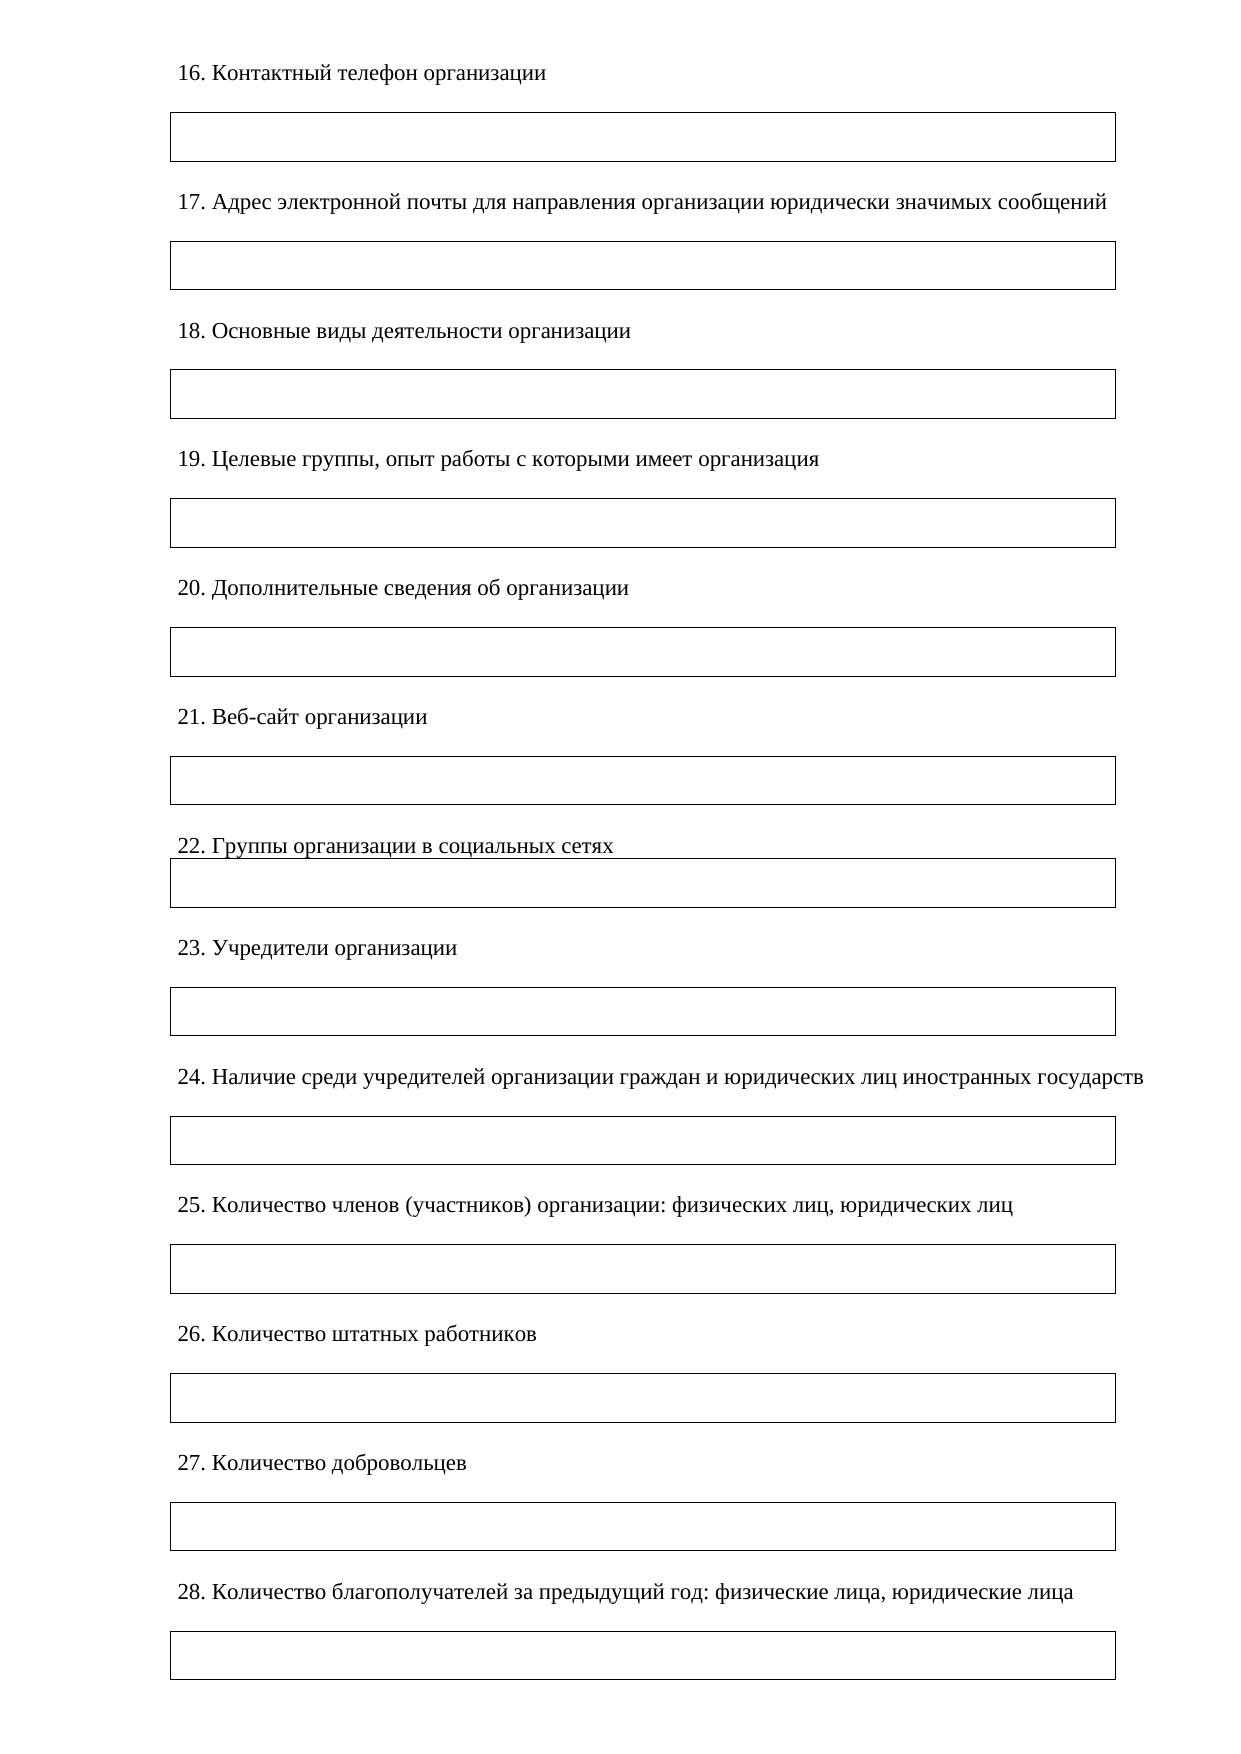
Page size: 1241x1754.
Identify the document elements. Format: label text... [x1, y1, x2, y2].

table_header [171, 1117, 1115, 1164]
text 18. Основные виды деятельности организации [177, 317, 1152, 343]
table_header [171, 1632, 1115, 1679]
table_header [171, 859, 1115, 907]
table_header [171, 113, 1115, 161]
text 20. Дополнительные сведения об организации [177, 574, 1152, 601]
text 27. Количество добровольцев [177, 1449, 1152, 1475]
text 21. Веб-сайт организации [177, 703, 1152, 729]
table_header [171, 1503, 1115, 1550]
text 16. Контактный телефон организации [177, 59, 1152, 86]
text 22. Группы организации в социальных сетях [177, 832, 1152, 858]
table_header [171, 499, 1115, 547]
text 19. Целевые группы, опыт работы с которыми имеет организация [177, 445, 1152, 472]
text 26. Количество штатных работников [177, 1320, 1152, 1347]
table_header [171, 628, 1115, 676]
table_header [171, 1245, 1115, 1293]
table_header [171, 988, 1115, 1035]
text 24. Наличие среди учредителей организации граждан и юридических лиц иностранных государств [177, 1063, 1152, 1089]
text 28. Количество благополучателей за предыдущий год: физические лица, юридические лица [177, 1578, 1152, 1604]
text 17. Адрес электронной почты для направления организации юридически значимых сообщений [177, 188, 1152, 214]
table_header [171, 370, 1115, 418]
table_header [171, 1374, 1115, 1422]
table_header [171, 242, 1115, 289]
text 25. Количество членов (участников) организации: физических лиц, юридических лиц [177, 1192, 1152, 1218]
text 23. Учредители организации [177, 934, 1152, 960]
table_header [171, 757, 1115, 804]
